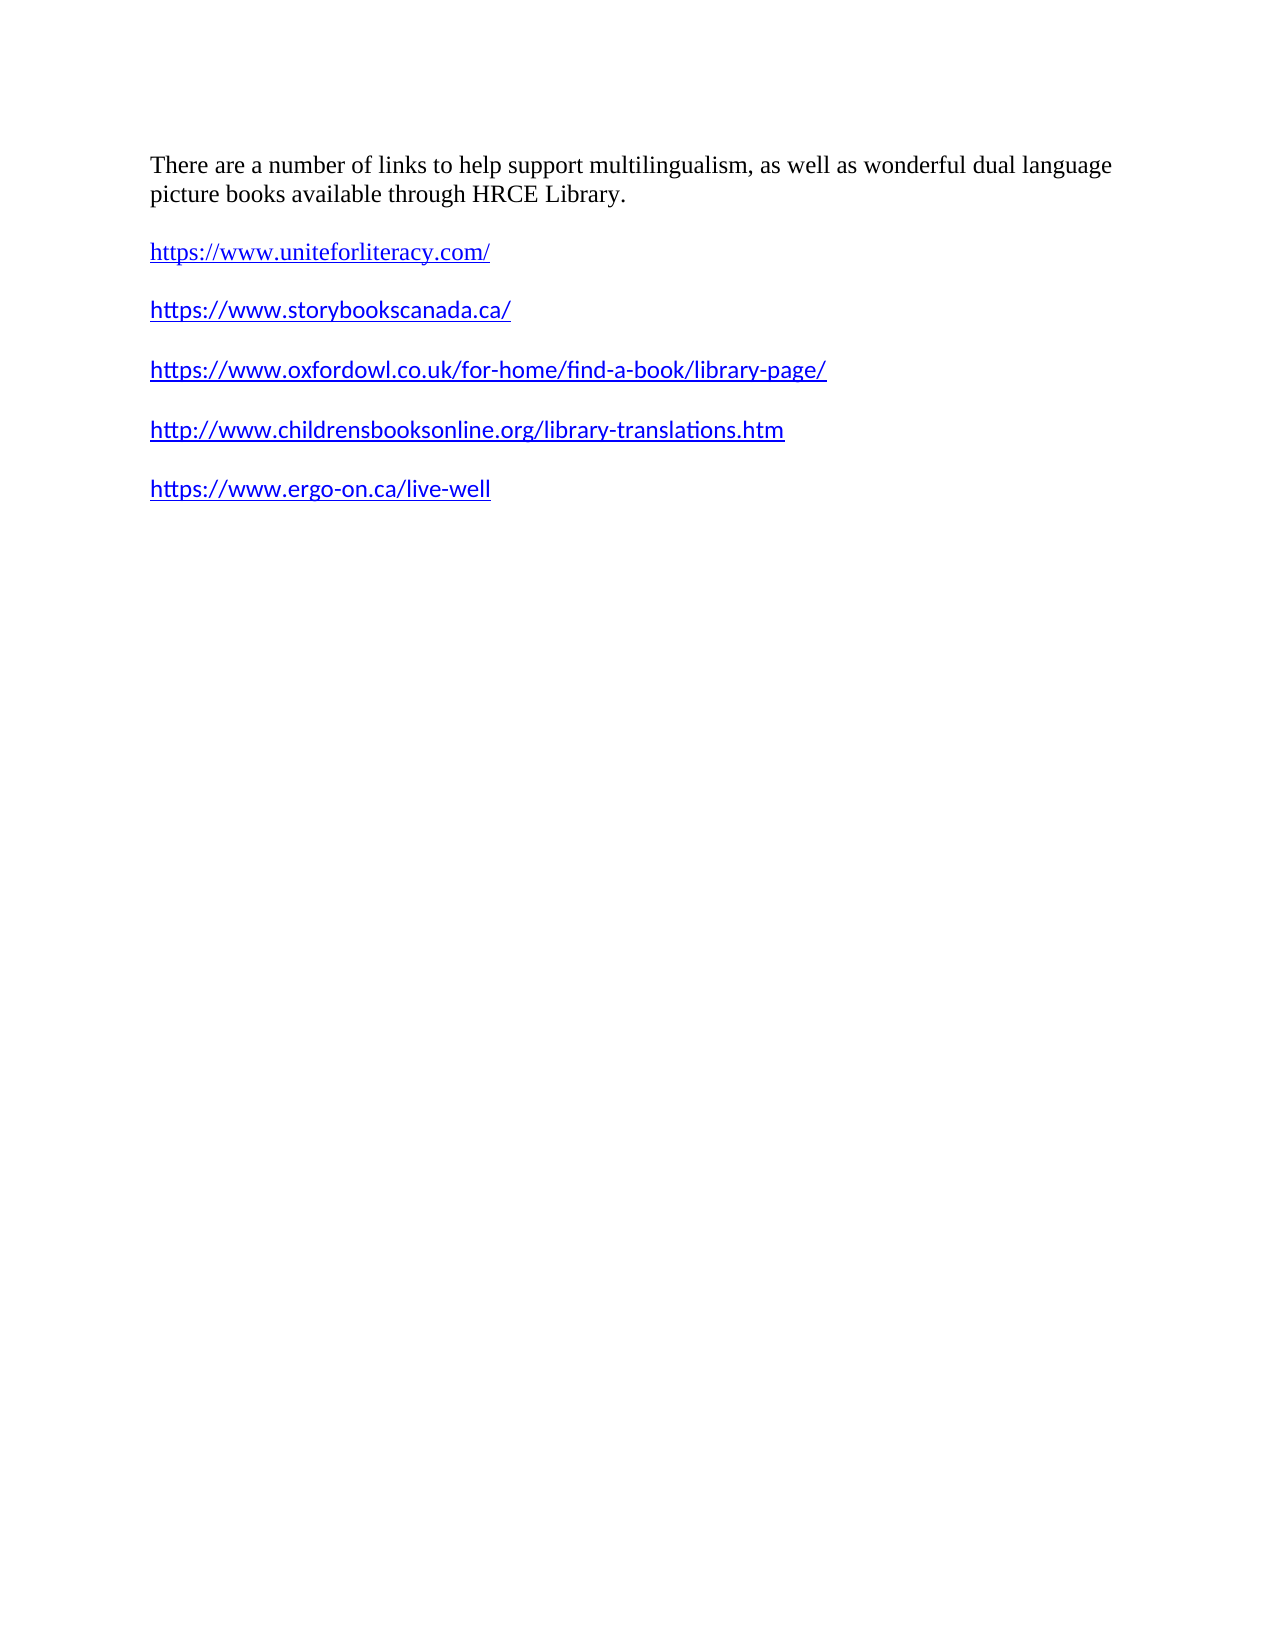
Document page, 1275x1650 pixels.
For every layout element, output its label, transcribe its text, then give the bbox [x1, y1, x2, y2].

text https://www.oxfordowl.co.uk/for-home/find-a-book/library-page/ [150, 354, 1125, 385]
text There are a number of links to help support multilingualism, as well as wonderful dual language picture books available through HRCE Library. [150, 150, 1125, 207]
text http://www.childrensbooksonline.org/library-translations.htm [150, 414, 1125, 444]
text https://www.uniteforliteracy.com/ [150, 237, 1125, 265]
text https://www.ergo-on.ca/live-well [150, 474, 1125, 504]
text https://www.storybookscanada.ca/ [150, 294, 1125, 325]
